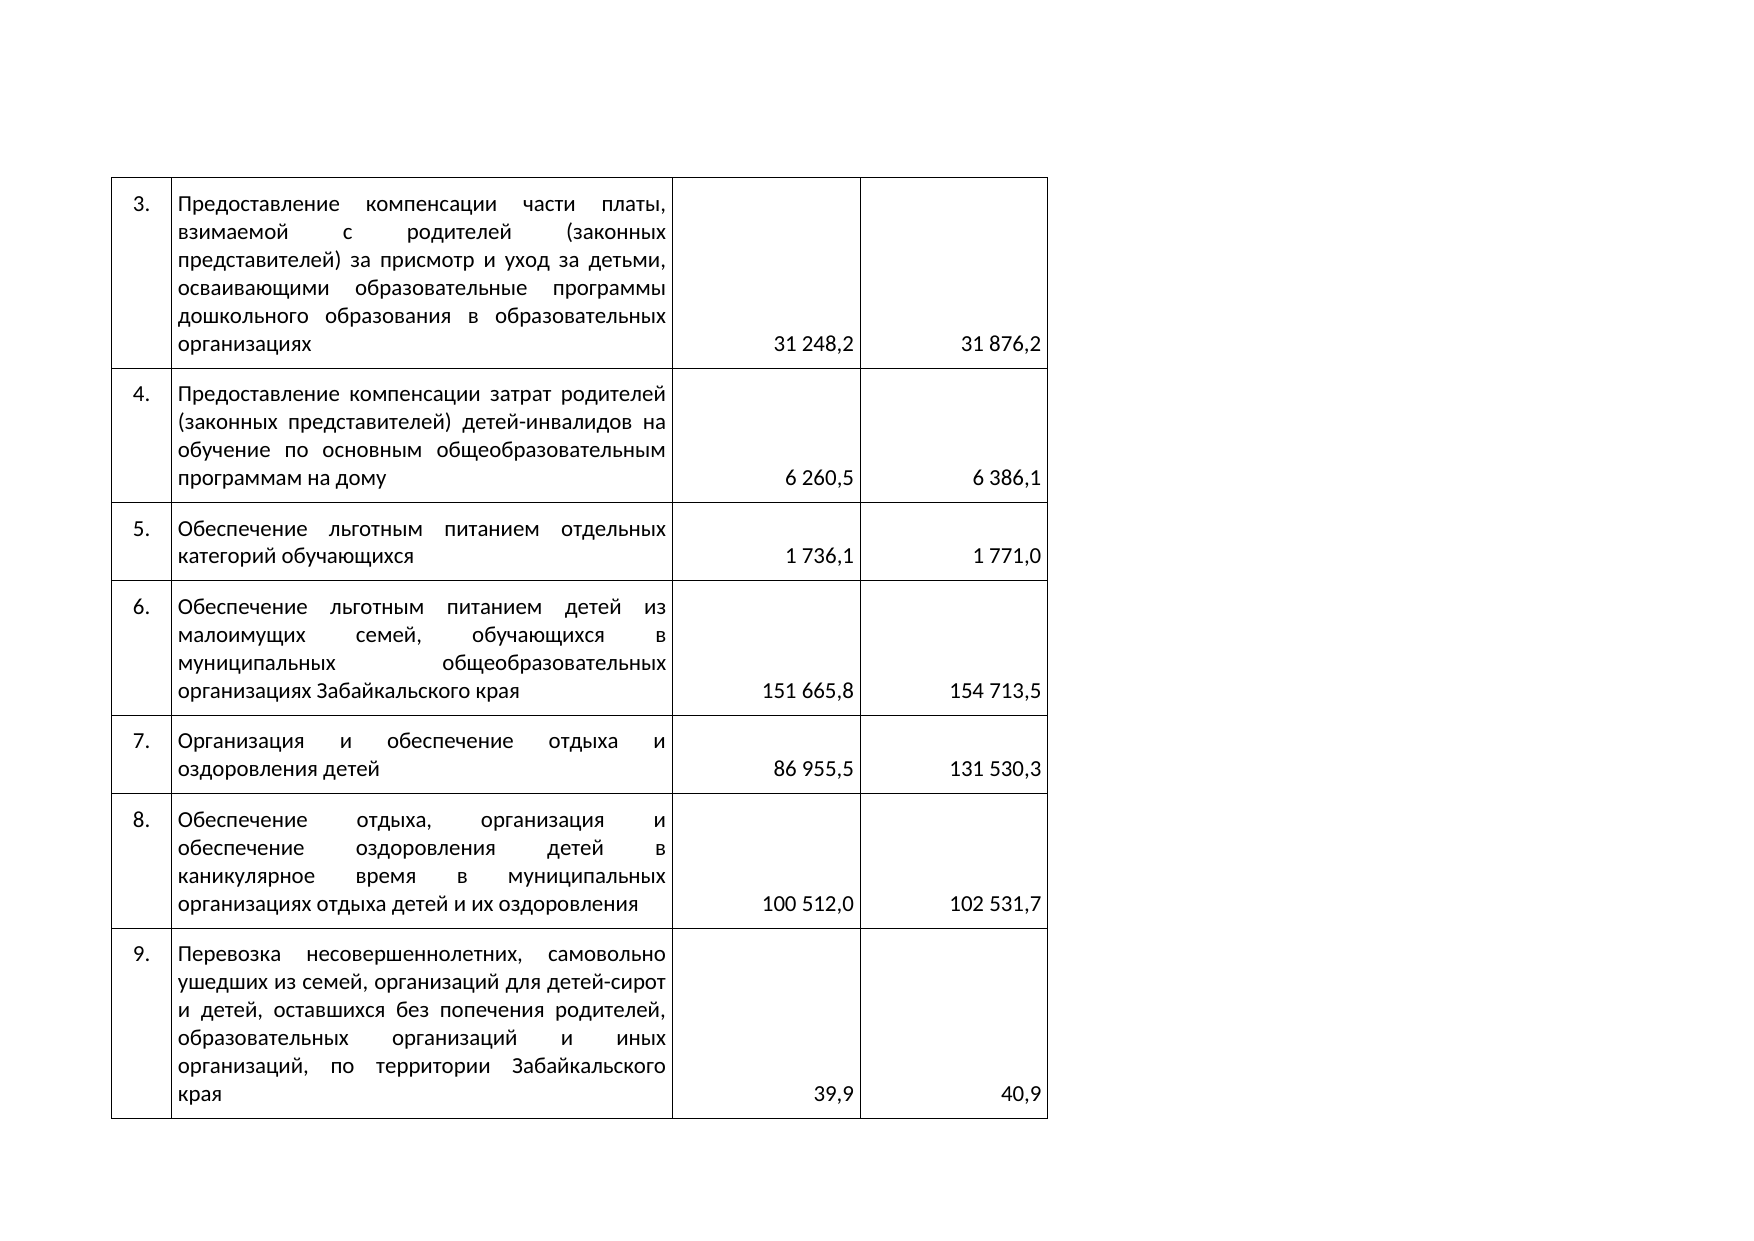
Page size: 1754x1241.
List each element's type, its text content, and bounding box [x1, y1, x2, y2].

table_cell 1 736,1 [673, 503, 860, 580]
table_cell 3. [112, 178, 171, 368]
table_cell 131 530,3 [861, 716, 1047, 793]
table_cell Перевозка несовершеннолетних, самовольно ушедших из семей, организаций для детей-сирот и детей, оставшихся без попечения родителей, образовательных организаций и иных организаций, по территории Забайкальского края [172, 929, 672, 1118]
table_cell 1 771,0 [861, 503, 1047, 580]
table_cell 5. [112, 503, 171, 580]
table_cell 31 248,2 [673, 178, 860, 368]
table_cell 7. [112, 716, 171, 793]
table_cell Обеспечение льготным питанием отдельных категорий обучающихся [172, 503, 672, 580]
table_cell 9. [112, 929, 171, 1118]
table_cell 6 260,5 [673, 369, 860, 502]
table_cell 151 665,8 [673, 581, 860, 715]
table_cell Предоставление компенсации части платы, взимаемой с родителей (законных представителей) за присмотр и уход за детьми, осваивающими образовательные программы дошкольного образования в образовательных организациях [172, 178, 672, 368]
table_cell 8. [112, 794, 171, 927]
table_cell 102 531,7 [861, 794, 1047, 927]
table_cell 6. [112, 581, 171, 715]
table_cell 40,9 [861, 929, 1047, 1118]
table_cell 100 512,0 [673, 794, 860, 927]
table_cell 154 713,5 [861, 581, 1047, 715]
table_cell 86 955,5 [673, 716, 860, 793]
table_cell 6 386,1 [861, 369, 1047, 502]
table_cell Обеспечение льготным питанием детей из малоимущих семей, обучающихся в муниципальных общеобразовательных организациях Забайкальского края [172, 581, 672, 715]
table_cell 31 876,2 [861, 178, 1047, 368]
table_cell Организация и обеспечение отдыха и оздоровления детей [172, 716, 672, 793]
table_cell Предоставление компенсации затрат родителей (законных представителей) детей-инвалидов на обучение по основным общеобразовательным программам на дому [172, 369, 672, 502]
table_cell 39,9 [673, 929, 860, 1118]
table_cell 4. [112, 369, 171, 502]
table_cell Обеспечение отдыха, организация и обеспечение оздоровления детей в каникулярное время в муниципальных организациях отдыха детей и их оздоровления [172, 794, 672, 927]
